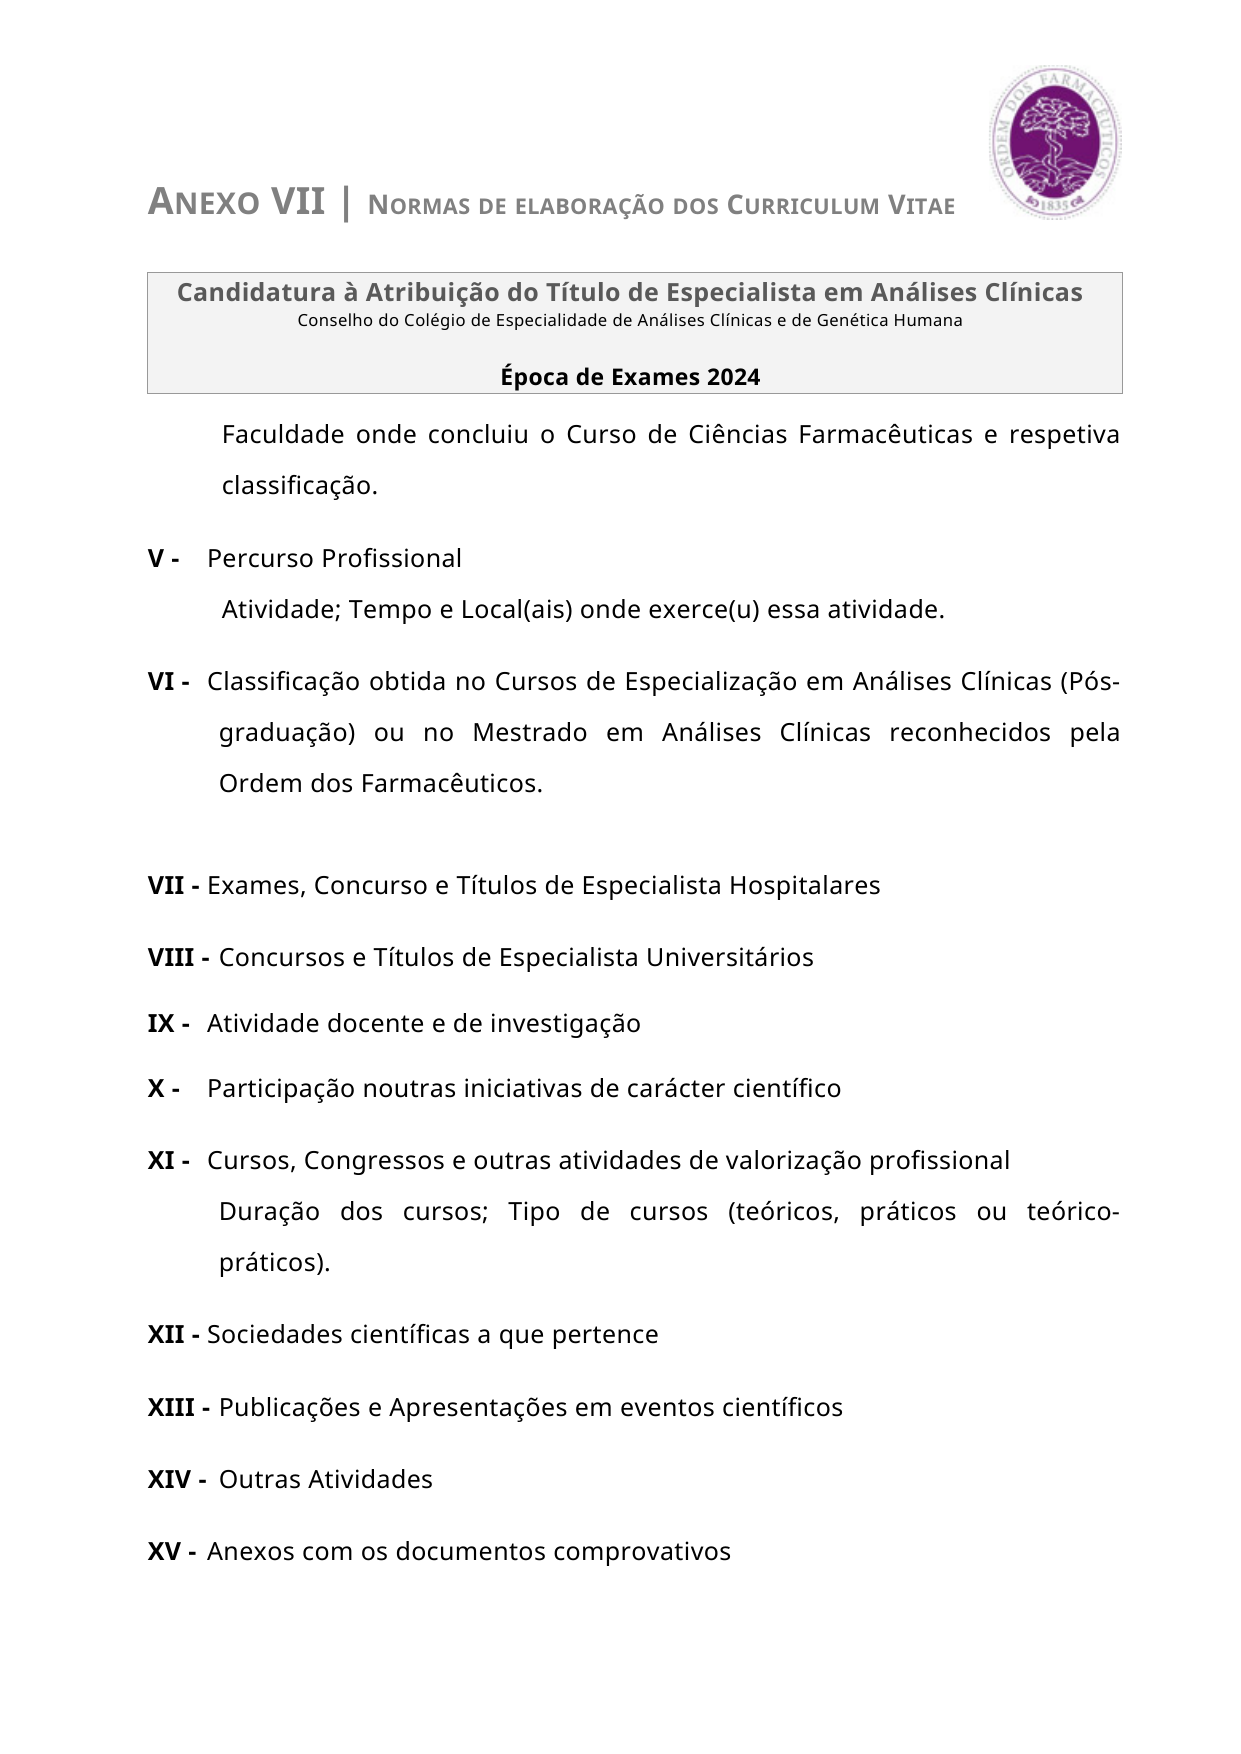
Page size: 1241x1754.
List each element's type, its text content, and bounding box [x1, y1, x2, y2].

text Faculdade onde concluiu o Curso de Ciências Farmacêuticas e respetiva classificação. [222, 417, 1122, 502]
text Atividade; Tempo e Local(ais) onde exerce(u) essa atividade. [222, 591, 1122, 625]
list Atividade docente e de investigação [148, 1005, 1122, 1039]
picture [988, 65, 1122, 220]
list Participação noutras iniciativas de carácter científico [148, 1070, 1122, 1104]
list Classificação obtida no Cursos de Especialização em Análises Clínicas (Pós-graduação) ou no Mestrado em Análises Clínicas reconhecidos pela Ordem dos Farmacêuticos. [148, 663, 1122, 800]
list Exames, Concurso e Títulos de Especialista Hospitalares [148, 868, 1122, 902]
list Cursos, Congressos e outras atividades de valorização profissional [148, 1143, 1122, 1177]
list Outras Atividades [148, 1462, 1122, 1496]
list Sociedades científicas a que pertence [148, 1317, 1122, 1351]
text Duração dos cursos; Tipo de cursos (teóricos, práticos ou teórico-práticos). [218, 1194, 1122, 1279]
list Publicações e Apresentações em eventos científicos [148, 1389, 1122, 1423]
list Percurso Profissional [148, 540, 1122, 574]
list Concursos e Títulos de Especialista Universitários [148, 940, 1122, 974]
list Anexos com os documentos comprovativos [148, 1534, 1122, 1568]
